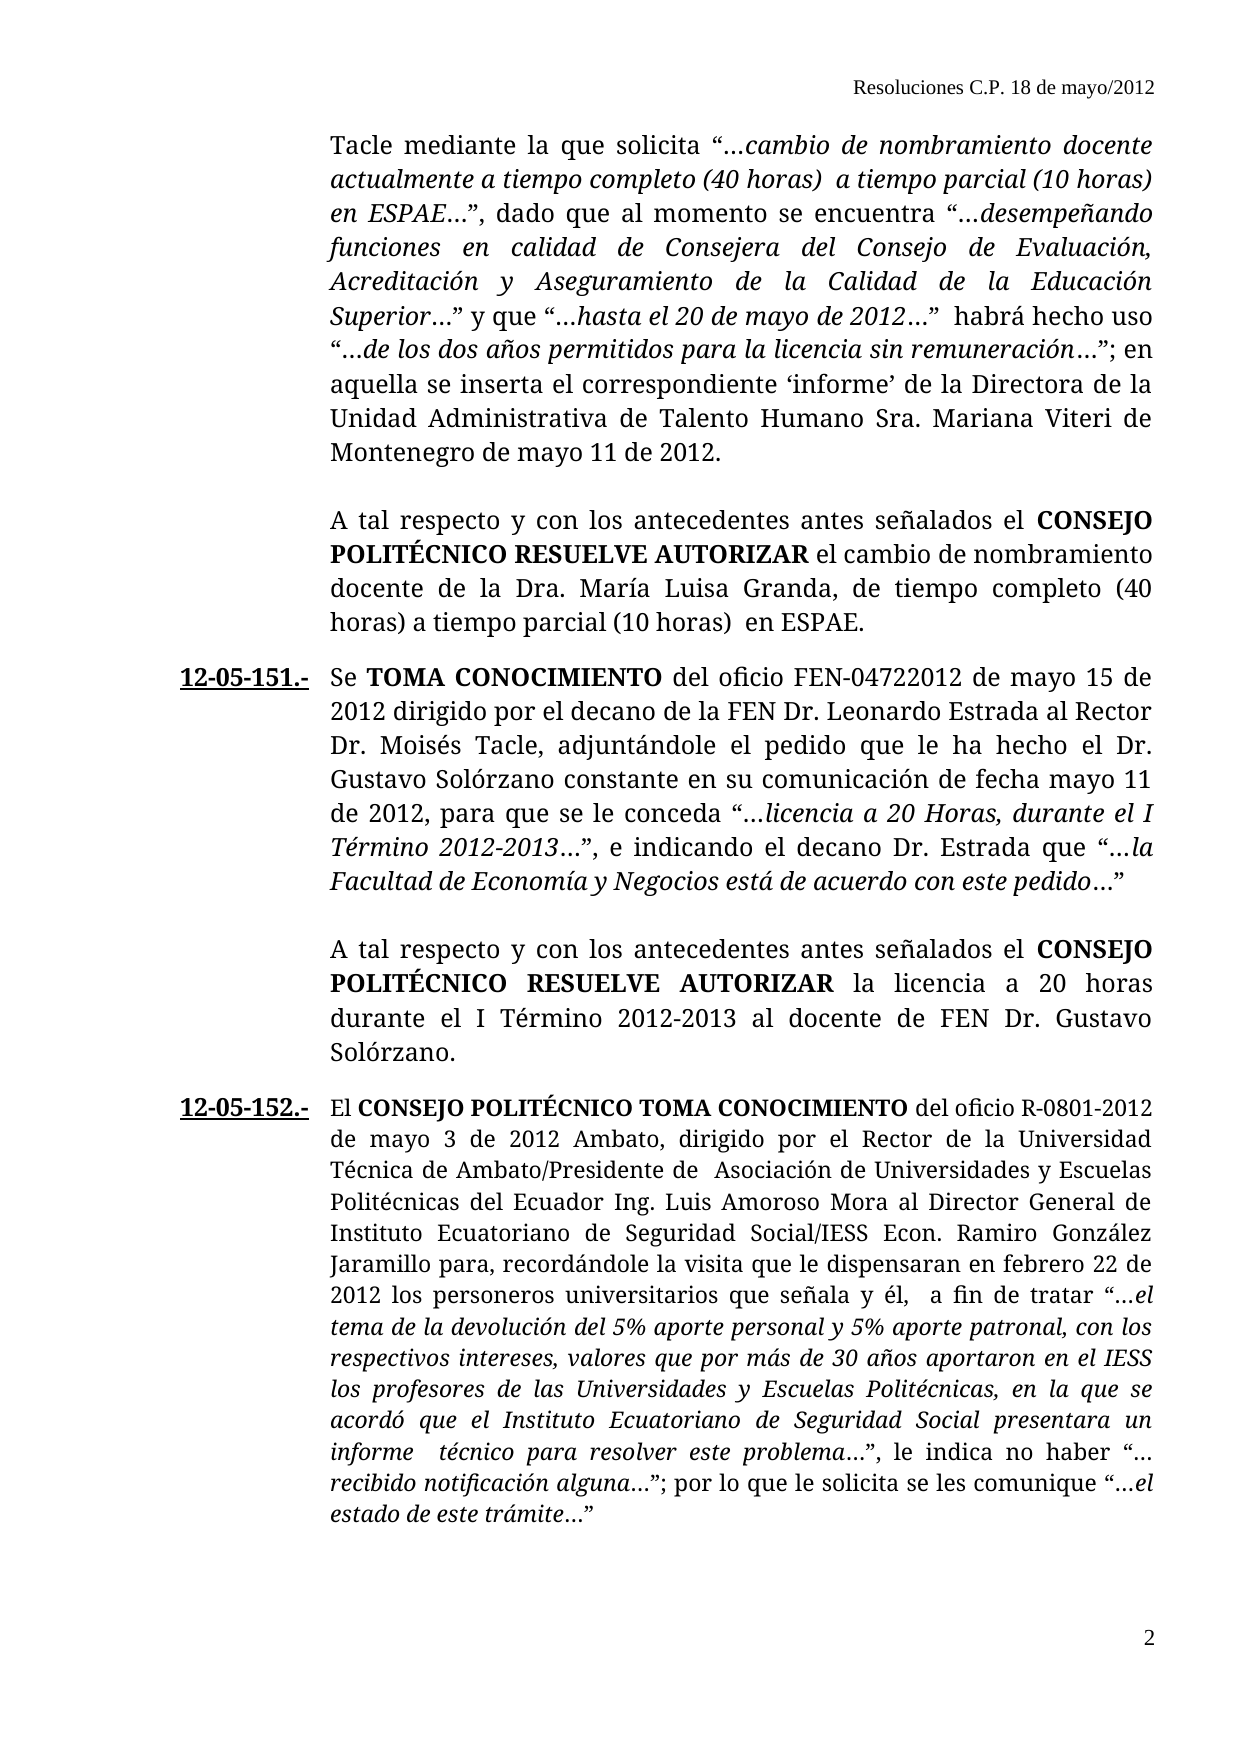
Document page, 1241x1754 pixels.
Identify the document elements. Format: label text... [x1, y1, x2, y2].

text 12-05-152.- El CONSEJO POLITÉCNICO TOMA CONOCIMIENTO del oficio R-0801-2012 de mayo 3 de 2012 Ambato, dirigido por el Rector de la Universidad Técnica de Ambato/Presidente de Asociación de Universidades y Escuelas Politécnicas del Ecuador Ing. Luis Amoroso Mora al Director General de Instituto Ecuatoriano de Seguridad Social/IESS Econ. Ramiro González Jaramillo para, recordándole la visita que le dispensaran en febrero 22 de 2012 los personeros universitarios que señala y él, a fin de tratar “…el tema de la devolución del 5% aporte personal y 5% aporte patronal, con los respectivos intereses, valores que por más de 30 años aportaron en el IESS los profesores de las Universidades y Escuelas Politécnicas, en la que se acordó que el Instituto Ecuatoriano de Seguridad Social presentara un informe técnico para resolver este problema…”, le indica no haber “…recibido notificación alguna…”; por lo que le solicita se les comunique “…el estado de este trámite…” [180, 1089, 1153, 1529]
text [180, 128, 1153, 468]
text A tal respecto y con los antecedentes antes señalados el CONSEJO POLITÉCNICO RESUELVE AUTORIZAR la licencia a 20 horas durante el I Término 2012-2013 al docente de FEN Dr. Gustavo Solórzano. [330, 932, 1153, 1068]
text A tal respecto y con los antecedentes antes señalados el CONSEJO POLITÉCNICO RESUELVE AUTORIZAR el cambio de nombramiento docente de la Dra. María Luisa Granda, de tiempo completo (40 horas) a tiempo parcial (10 horas) en ESPAE. [330, 502, 1153, 639]
text 12-05-151.- Se TOMA CONOCIMIENTO del oficio FEN-04722012 de mayo 15 de 2012 dirigido por el decano de la FEN Dr. Leonardo Estrada al Rector Dr. Moisés Tacle, adjuntándole el pedido que le ha hecho el Dr. Gustavo Solórzano constante en su comunicación de fecha mayo 11 de 2012, para que se le conceda “…licencia a 20 Horas, durante el I Término 2012-2013…”, e indicando el decano Dr. Estrada que “…la Facultad de Economía y Negocios está de acuerdo con este pedido…” [180, 659, 1153, 898]
